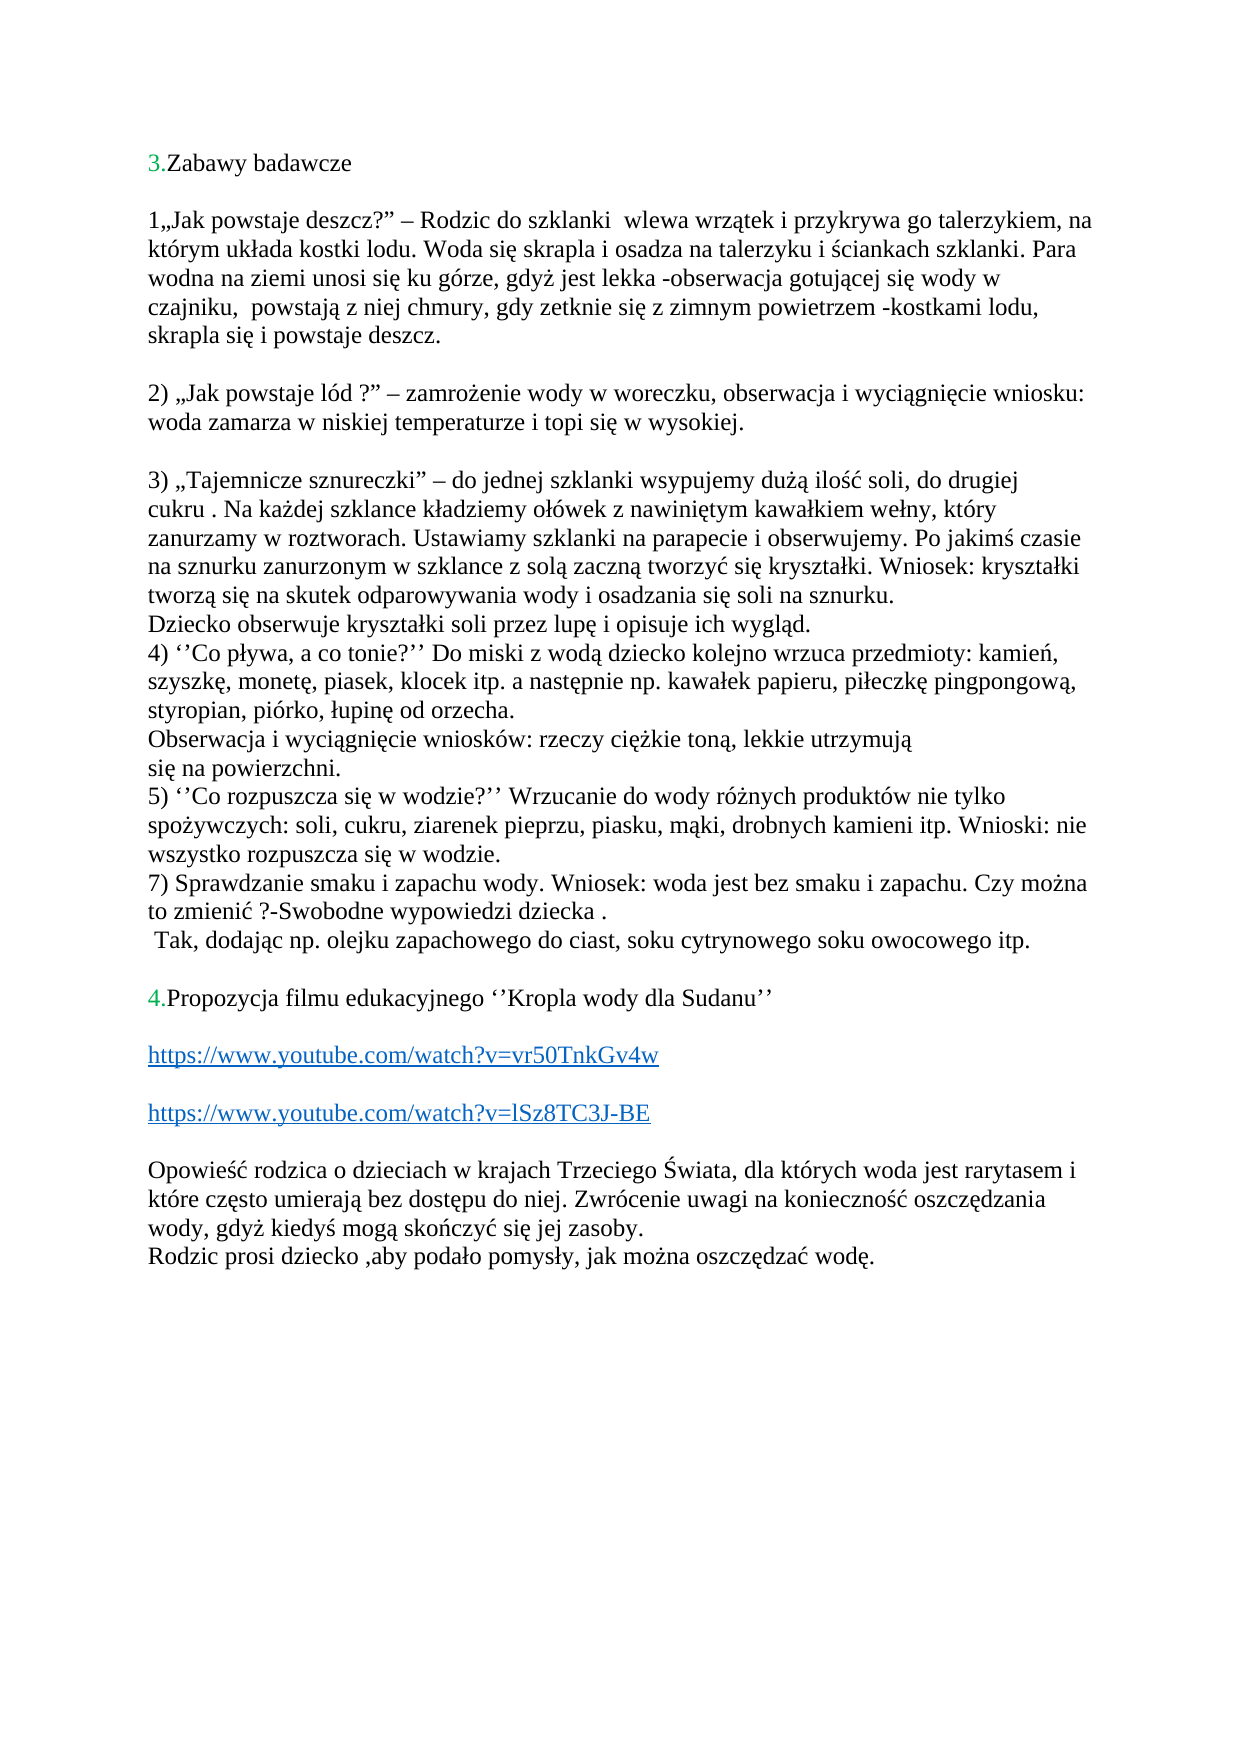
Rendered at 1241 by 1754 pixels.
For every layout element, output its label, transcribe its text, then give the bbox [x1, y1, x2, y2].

text 3) „Tajemnicze sznureczki” – do jednej szklanki wsypujemy dużą ilość soli, do drugiej cukru . Na każdej szklance kładziemy ołówek z nawiniętym kawałkiem wełny, który zanurzamy w roztworach. Ustawiamy szklanki na parapecie i obserwujemy. Po jakimś czasie na sznurku zanurzonym w szklance z solą zaczną tworzyć się kryształki. Wniosek: kryształki tworzą się na skutek odparowywania wody i osadzania się soli na sznurku. [148, 465, 1093, 609]
text 7) Sprawdzanie smaku i zapachu wody. Wniosek: woda jest bez smaku i zapachu. Czy można to zmienić ?-Swobodne wypowiedzi dziecka . [148, 868, 1093, 925]
text 4) ‘’Co pływa, a co tonie?’’ Do miski z wodą dziecko kolejno wrzuca przedmioty: kamień, szyszkę, monetę, piasek, klocek itp. a następnie np. kawałek papieru, piłeczkę pingpongową, styropian, piórko, łupinę od orzecha. [148, 638, 1093, 724]
text https://www.youtube.com/watch?v=lSz8TC3J-BE [148, 1098, 1093, 1126]
text 1„Jak powstaje deszcz?” – Rodzic do szklanki wlewa wrzątek i przykrywa go talerzykiem, na którym układa kostki lodu. Woda się skrapla i osadza na talerzyku i ściankach szklanki. Para wodna na ziemi unosi się ku górze, gdyż jest lekka -obserwacja gotującej się wody w czajniku, powstają z niej chmury, gdy zetknie się z zimnym powietrzem -kostkami lodu, skrapla się i powstaje deszcz. [148, 206, 1093, 349]
text 3.Zabawy badawcze [148, 148, 1093, 176]
text 5) ‘’Co rozpuszcza się w wodzie?’’ Wrzucanie do wody różnych produktów nie tylko spożywczych: soli, cukru, ziarenek pieprzu, piasku, mąki, drobnych kamieni itp. Wnioski: nie wszystko rozpuszcza się w wodzie. [148, 781, 1093, 868]
text Tak, dodając np. olejku zapachowego do ciast, soku cytrynowego soku owocowego itp. [148, 925, 1093, 954]
text Dziecko obserwuje kryształki soli przez lupę i opisuje ich wygląd. [148, 609, 1093, 638]
text Opowieść rodzica o dzieciach w krajach Trzeciego Świata, dla których woda jest rarytasem i które często umierają bez dostępu do niej. Zwrócenie uwagi na konieczność oszczędzania wody, gdyż kiedyś mogą skończyć się jej zasoby. [148, 1155, 1093, 1241]
text Rodzic prosi dziecko ,aby podało pomysły, jak można oszczędzać wodę. [148, 1241, 1093, 1270]
text Obserwacja i wyciągnięcie wniosków: rzeczy ciężkie toną, lekkie utrzymują się na powierzchni. [148, 724, 1093, 781]
text 2) „Jak powstaje lód ?” – zamrożenie wody w woreczku, obserwacja i wyciągnięcie wniosku: woda zamarza w niskiej temperaturze i topi się w wysokiej. [148, 378, 1093, 436]
text https://www.youtube.com/watch?v=vr50TnkGv4w [148, 1040, 1093, 1069]
text 4.Propozycja filmu edukacyjnego ‘’Kropla wody dla Sudanu’’ [148, 983, 1093, 1011]
